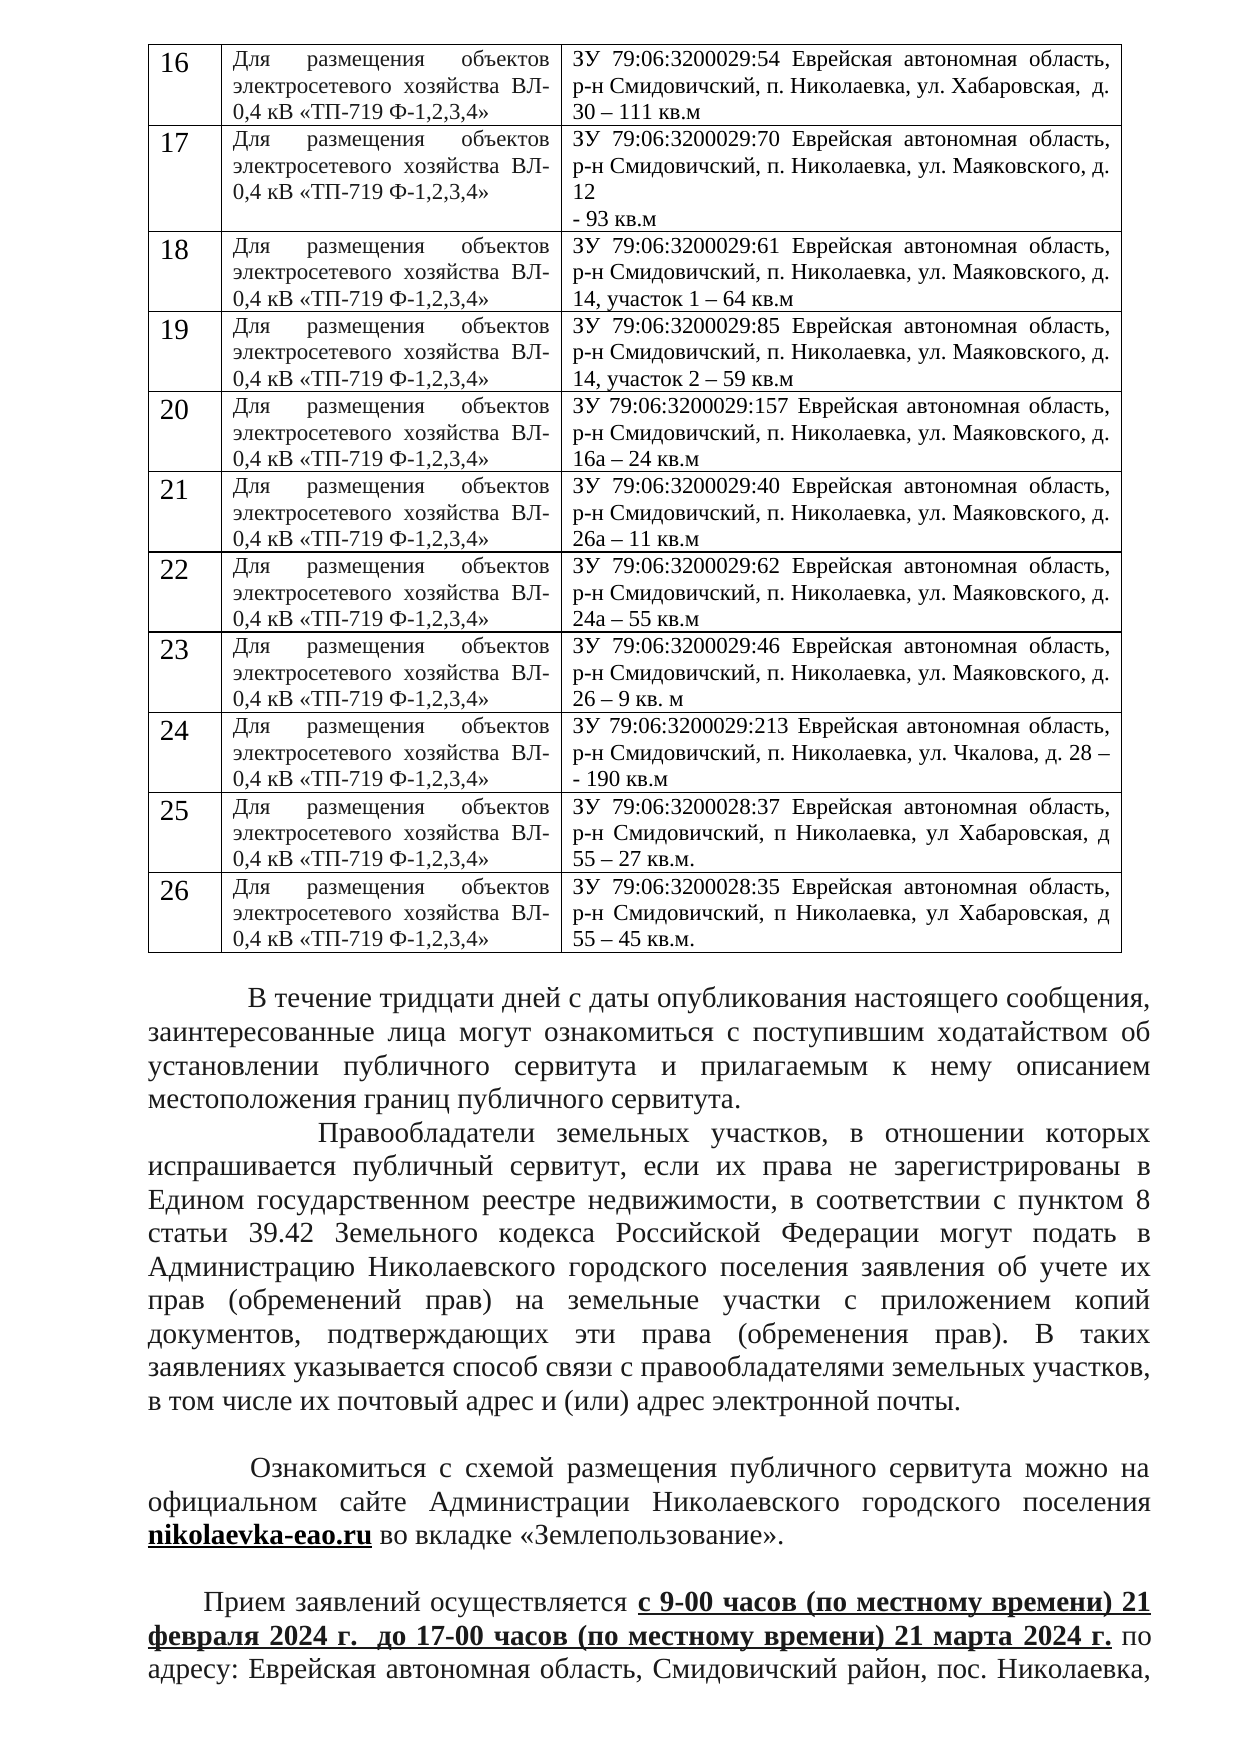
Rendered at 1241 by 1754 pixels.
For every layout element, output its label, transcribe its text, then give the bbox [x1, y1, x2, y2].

table_cell ЗУ 79:06:3200029:62 Еврейская автономная область, р-н Смидовичский, п. Николаевка, ул. Маяковского, д. 24а – 55 кв.м [699, 553, 1121, 631]
table_cell 26 [149, 873, 221, 952]
table_cell Для размещения объектов электросетевого хозяйства ВЛ-0,4 кВ «ТП-719 Ф-1,2,3,4» [222, 633, 561, 712]
table_cell 16 [149, 45, 221, 124]
table_cell Для размещения объектов электросетевого хозяйства ВЛ-0,4 кВ «ТП-719 Ф-1,2,3,4» [222, 793, 561, 872]
table_cell ЗУ 79:06:3200029:85 Еврейская автономная область, р-н Смидовичский, п. Николаевка, ул. Маяковского, д. 14, участок 2 – 59 кв.м [562, 312, 1121, 391]
table_cell ЗУ 79:06:3200028:35 Еврейская автономная область, р-н Смидовичский, п Николаевка, ул Хабаровская, д 55 – 45 кв.м. [562, 873, 792, 952]
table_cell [222, 45, 561, 124]
table_cell 23 [149, 633, 221, 712]
table_cell 17 [149, 126, 221, 231]
table_cell ЗУ 79:06:3200029:70 Еврейская автономная область, р-н Смидовичский, п. Николаевка, ул. Маяковского, д. 12 - 93 кв.м [562, 126, 1121, 231]
table_cell Для размещения объектов электросетевого хозяйства ВЛ-0,4 кВ «ТП-719 Ф-1,2,3,4» [222, 713, 561, 792]
table_cell Для размещения объектов электросетевого хозяйства ВЛ-0,4 кВ «ТП-719 Ф-1,2,3,4» [222, 553, 561, 631]
table_cell 22 [149, 553, 221, 631]
table_cell ЗУ 79:06:3200029:54 Еврейская автономная область, р-н Смидовичский, п. Николаевка, ул. Хабаровская, д. 30 – 111 кв.м [562, 45, 792, 124]
table_cell Для размещения объектов электросетевого хозяйства ВЛ-0,4 кВ «ТП-719 Ф-1,2,3,4» [222, 392, 561, 471]
table_cell Для размещения объектов электросетевого хозяйства ВЛ-0,4 кВ «ТП-719 Ф-1,2,3,4» [222, 312, 561, 391]
table_cell Для размещения объектов электросетевого хозяйства ВЛ-0,4 кВ «ТП-719 Ф-1,2,3,4» [222, 232, 561, 311]
table_cell ЗУ 79:06:3200029:40 Еврейская автономная область, р-н Смидовичский, п. Николаевка, ул. Маяковского, д. 26а – 11 кв.м [562, 472, 792, 551]
text В течение тридцати дней с даты опубликования настоящего сообщения, заинтересованные лица могут ознакомиться с поступившим ходатайством об установлении публичного сервитута и прилагаемым к нему описанием местоположения границ публичного сервитута. [148, 981, 1152, 1115]
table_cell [222, 126, 561, 231]
table_cell ЗУ 79:06:3200029:40 Еврейская автономная область, р-н Смидовичский, п. Николаевка, ул. Маяковского, д. 26а – 11 кв.м [699, 472, 1121, 551]
table_cell 21 [149, 472, 221, 551]
table_cell ЗУ 79:06:3200029:213 Еврейская автономная область, р-н Смидовичский, п. Николаевка, ул. Чкалова, д. 28 – - 190 кв.м [562, 713, 797, 792]
table_cell Для размещения объектов электросетевого хозяйства ВЛ-0,4 кВ «ТП-719 Ф-1,2,3,4» [222, 873, 561, 952]
table_cell ЗУ 79:06:3200029:62 Еврейская автономная область, р-н Смидовичский, п. Николаевка, ул. Маяковского, д. 24а – 55 кв.м [562, 553, 792, 631]
text Правообладатели земельных участков, в отношении которых испрашивается публичный сервитут, если их права не зарегистрированы в Едином государственном реестре недвижимости, в соответствии с пунктом 8 статьи 39.42 Земельного кодекса Российской Федерации могут подать в Администрацию Николаевского городского поселения заявления об учете их прав (обременений прав) на земельные участки с приложением копий документов, подтверждающих эти права (обременения прав). В таких заявлениях указывается способ связи с правообладателями земельных участков, в том числе их почтовый адрес и (или) адрес электронной почты. [148, 1115, 1152, 1417]
table_cell 20 [149, 392, 221, 471]
table_cell ЗУ 79:06:3200029:157 Еврейская автономная область, р-н Смидовичский, п. Николаевка, ул. Маяковского, д. 16а – 24 кв.м [562, 392, 1121, 471]
table_cell ЗУ 79:06:3200029:61 Еврейская автономная область, р-н Смидовичский, п. Николаевка, ул. Маяковского, д. 14, участок 1 – 64 кв.м [794, 232, 1121, 311]
table_cell ЗУ 79:06:3200029:46 Еврейская автономная область, р-н Смидовичский, п. Николаевка, ул. Маяковского, д. 26 – 9 кв. м [562, 633, 792, 712]
table_cell 25 [149, 793, 221, 872]
table_cell ЗУ 79:06:3200029:213 Еврейская автономная область, р-н Смидовичский, п. Николаевка, ул. Чкалова, д. 28 – - 190 кв.м [668, 713, 1121, 792]
table_cell ЗУ 79:06:3200028:37 Еврейская автономная область, р-н Смидовичский, п Николаевка, ул Хабаровская, д 55 – 27 кв.м. [562, 793, 792, 872]
table_cell ЗУ 79:06:3200029:46 Еврейская автономная область, р-н Смидовичский, п. Николаевка, ул. Маяковского, д. 26 – 9 кв. м [683, 633, 1121, 712]
table_cell ЗУ 79:06:3200029:61 Еврейская автономная область, р-н Смидовичский, п. Николаевка, ул. Маяковского, д. 14, участок 1 – 64 кв.м [562, 232, 792, 311]
table_cell ЗУ 79:06:3200028:35 Еврейская автономная область, р-н Смидовичский, п Николаевка, ул Хабаровская, д 55 – 45 кв.м. [695, 873, 1121, 952]
table_cell Для размещения объектов электросетевого хозяйства ВЛ-0,4 кВ «ТП-719 Ф-1,2,3,4» [222, 472, 561, 551]
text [148, 1584, 1152, 1685]
table_cell 24 [149, 713, 221, 792]
table_cell ЗУ 79:06:3200029:54 Еврейская автономная область, р-н Смидовичский, п. Николаевка, ул. Хабаровская, д. 30 – 111 кв.м [701, 45, 1121, 124]
text Ознакомиться с схемой размещения публичного сервитута можно на официальном сайте Администрации Николаевского городского поселения nikolaevka-eao.ru во вкладке «Землепользование». [148, 1450, 1152, 1551]
table_cell ЗУ 79:06:3200028:37 Еврейская автономная область, р-н Смидовичский, п Николаевка, ул Хабаровская, д 55 – 27 кв.м. [695, 793, 1121, 872]
table_cell 18 [149, 232, 221, 311]
table_cell 19 [149, 312, 221, 391]
